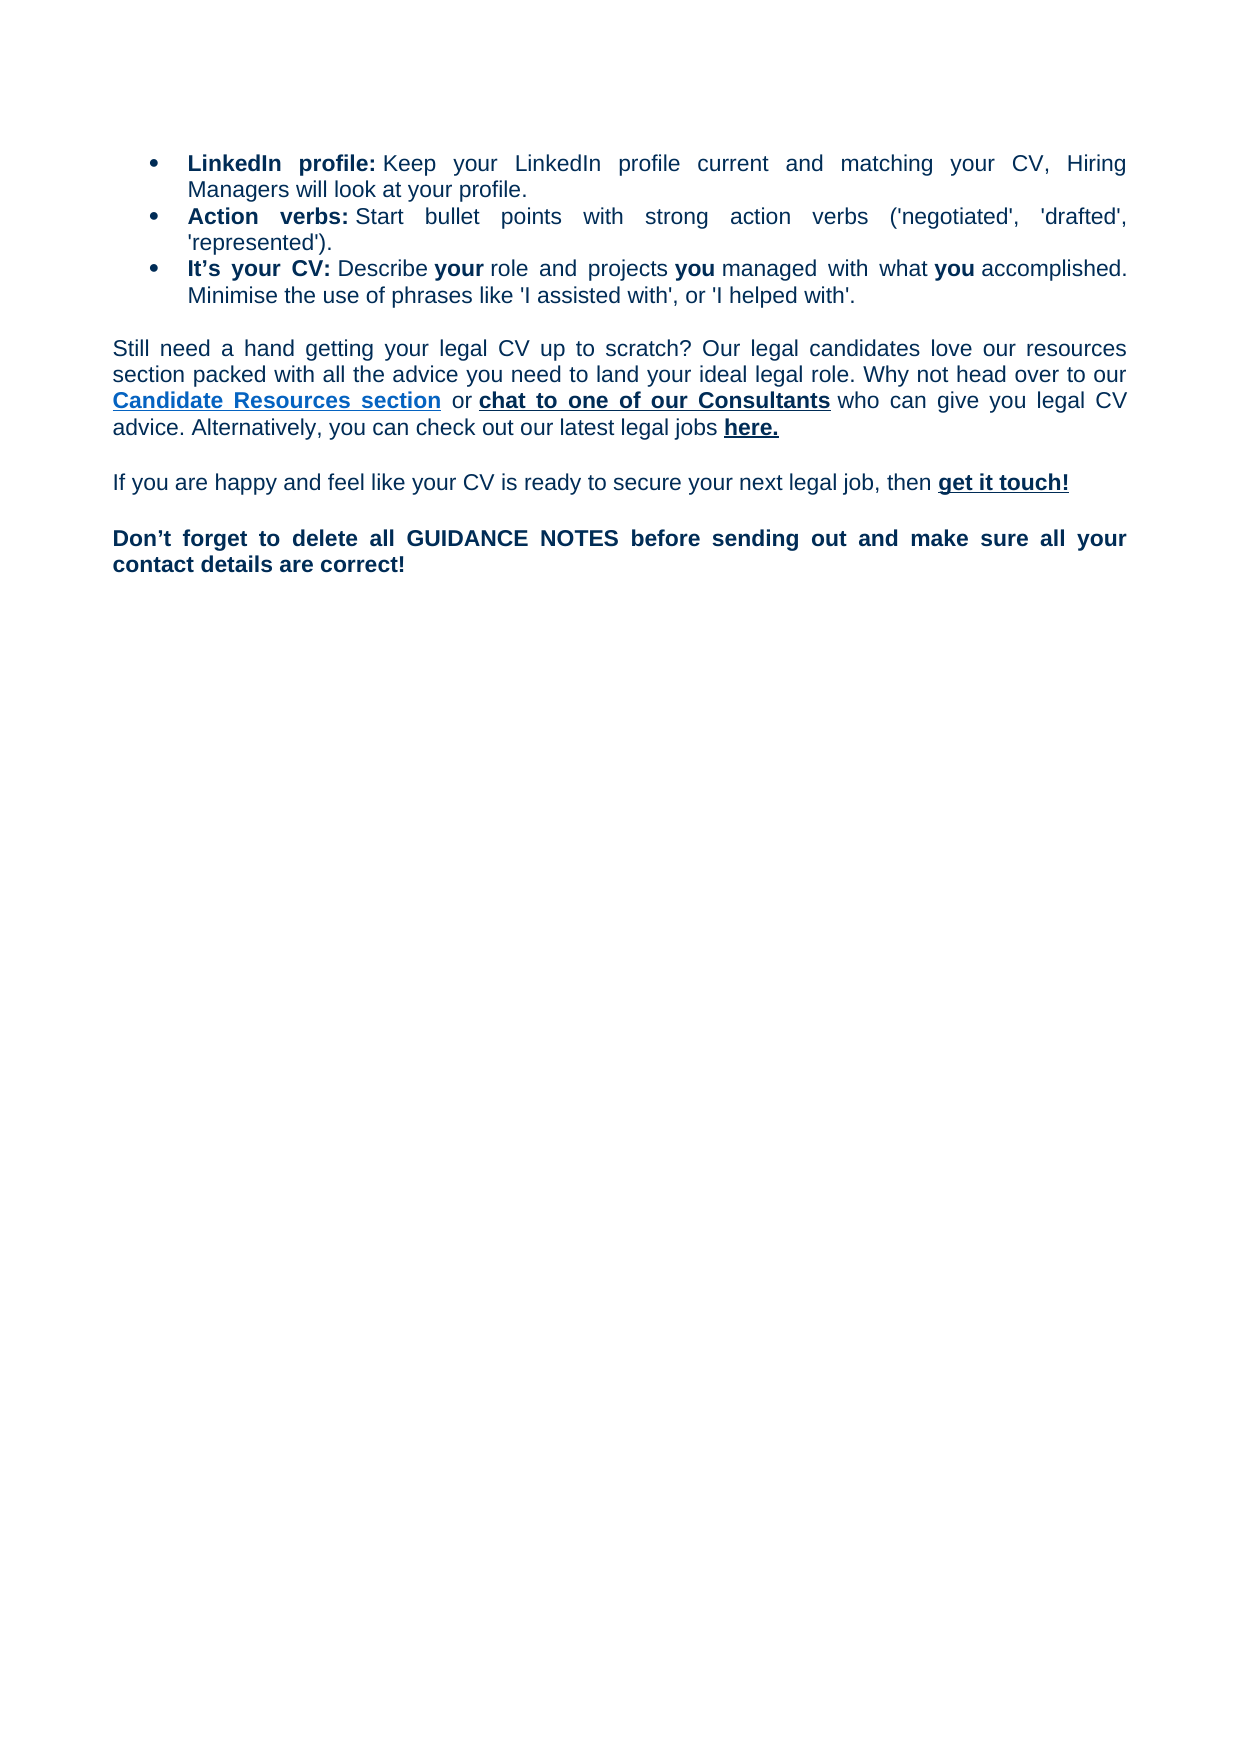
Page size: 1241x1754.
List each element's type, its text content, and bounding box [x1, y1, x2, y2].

text Don’t forget to delete all GUIDANCE NOTES before sending out and make sure all your contact details are correct! [112, 524, 1128, 577]
text Still need a hand getting your legal CV up to scratch? Our legal candidates love our resources section packed with all the advice you need to land your ideal legal role. Why not head over to our Candidate Resources section or chat to one of our Consultants who can give you legal CV advice. Alternatively, you can check out our latest legal jobs here. [112, 334, 1128, 440]
list LinkedIn profile: Keep your LinkedIn profile current and matching your CV, Hiring Managers will look at your profile. [150, 150, 1128, 203]
list Action verbs: Start bullet points with strong action verbs ('negotiated', 'drafted', 'represented'). [150, 203, 1128, 255]
list It’s your CV: Describe your role and projects you managed with what you accomplished. Minimise the use of phrases like 'I assisted with', or 'I helped with'. [150, 255, 1128, 308]
text If you are happy and feel like your CV is ready to secure your next legal job, then get it touch! [112, 469, 1128, 495]
